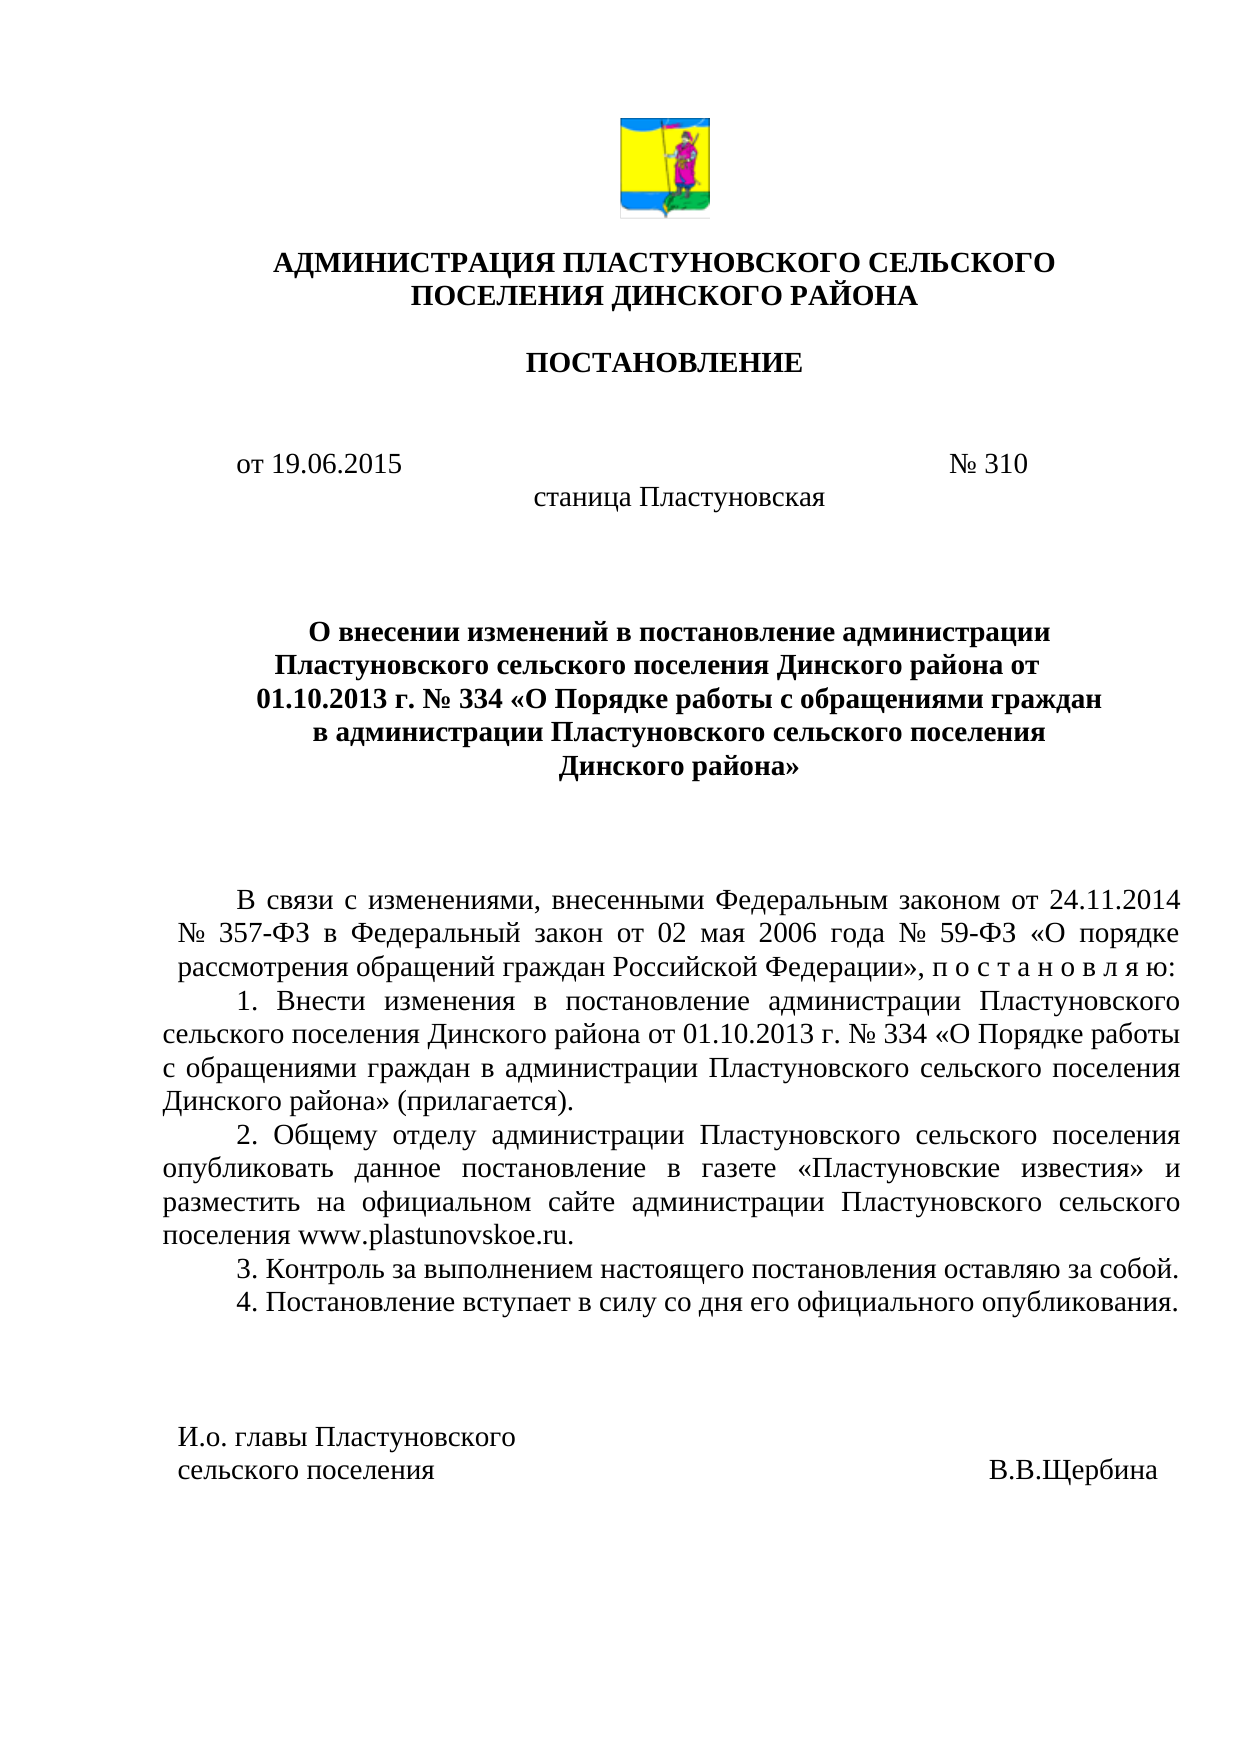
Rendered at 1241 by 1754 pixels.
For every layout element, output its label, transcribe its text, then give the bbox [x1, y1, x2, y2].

text станица Пластуновская [192, 479, 1122, 513]
text 2. Общему отделу администрации Пластуновского сельского поселения опубликовать данное постановление в газете «Пластуновские известия» и разместить на официальном сайте администрации Пластуновского сельского поселения www.plastunovskoe.ru. [162, 1117, 1181, 1251]
text Динского района» [192, 748, 1122, 781]
text ПОСТАНОВЛЕНИЕ [177, 345, 1152, 379]
text И.о. главы Пластуновского [177, 1419, 1181, 1452]
picture [619, 118, 710, 220]
text ПОСЕЛЕНИЯ ДИНСКОГО РАЙОНА [177, 278, 1152, 312]
text АДМИНИСТРАЦИЯ ПЛАСТУНОВСКОГО СЕЛЬСКОГО [177, 245, 1152, 278]
text сельского поселения В.В.Щербина [177, 1452, 1181, 1486]
text в администрации Пластуновского сельского поселения [192, 714, 1122, 748]
text О внесении изменений в постановление администрации Пластуновского сельского поселения Динского района от [192, 614, 1122, 681]
text 4. Постановление вступает в силу со дня его официального опубликования. [162, 1284, 1181, 1318]
text 01.10.2013 г. № 334 «О Порядке работы с обращениями граждан [192, 681, 1122, 714]
text В связи с изменениями, внесенными Федеральным законом от 24.11.2014 № 357-ФЗ в Федеральный закон от 02 мая 2006 года № 59-ФЗ «О порядке рассмотрения обращений граждан Российской Федерации», п о с т а н о в л я ю: [177, 882, 1181, 983]
text 3. Контроль за выполнением настоящего постановления оставляю за собой. [162, 1251, 1181, 1284]
text от 19.06.2015 № 310 [192, 446, 1122, 479]
text 1. Внести изменения в постановление администрации Пластуновского сельского поселения Динского района от 01.10.2013 г. № 334 «О Порядке работы с обращениями граждан в администрации Пластуновского сельского поселения Динского района» (прилагается). [162, 983, 1181, 1117]
